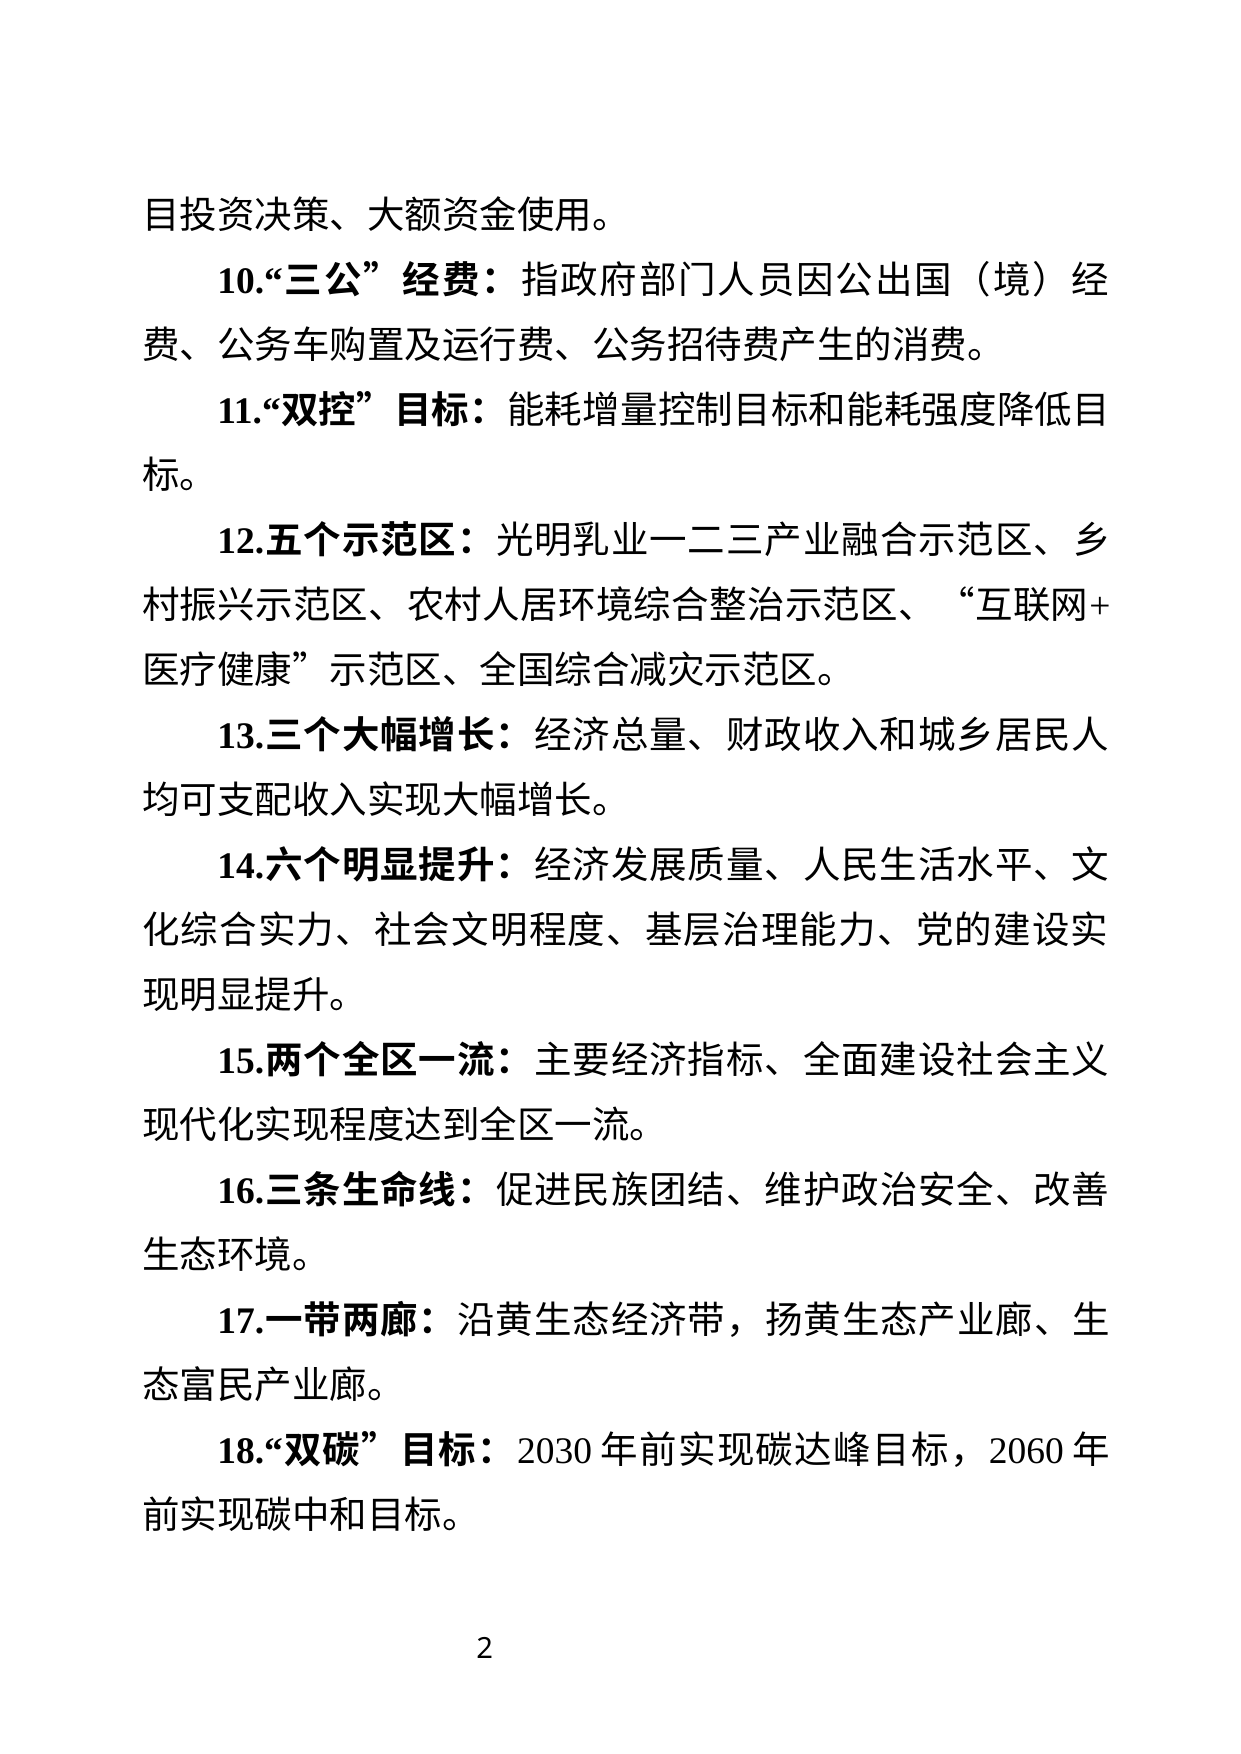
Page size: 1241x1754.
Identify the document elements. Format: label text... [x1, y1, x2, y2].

list 16.三条生命线：促进民族团结、维护政治安全、改善生态环境。 [142, 1155, 1110, 1285]
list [142, 180, 1110, 245]
list 10.“三公”经费：指政府部门人员因公出国（境）经费、公务车购置及运行费、公务招待费产生的消费。 [142, 245, 1110, 375]
list 17.一带两廊：沿黄生态经济带，扬黄生态产业廊、生态富民产业廊。 [142, 1285, 1110, 1415]
text 14.六个明显提升：经济发展质量、人民生活水平、文化综合实力、社会文明程度、基层治理能力、党的建设实现明显提升。 [142, 830, 1110, 1025]
text 13.三个大幅增长：经济总量、财政收入和城乡居民人均可支配收入实现大幅增长。 [142, 700, 1110, 830]
list 11.“双控”目标：能耗增量控制目标和能耗强度降低目标。 [142, 375, 1110, 505]
list 18.“双碳”目标：2030年前实现碳达峰目标，2060年前实现碳中和目标。 [142, 1415, 1110, 1578]
text 15.两个全区一流：主要经济指标、全面建设社会主义现代化实现程度达到全区一流。 [142, 1025, 1110, 1155]
text 12.五个示范区：光明乳业一二三产业融合示范区、乡村振兴示范区、农村人居环境综合整治示范区、“互联网+医疗健康”示范区、全国综合减灾示范区。 [142, 505, 1110, 700]
